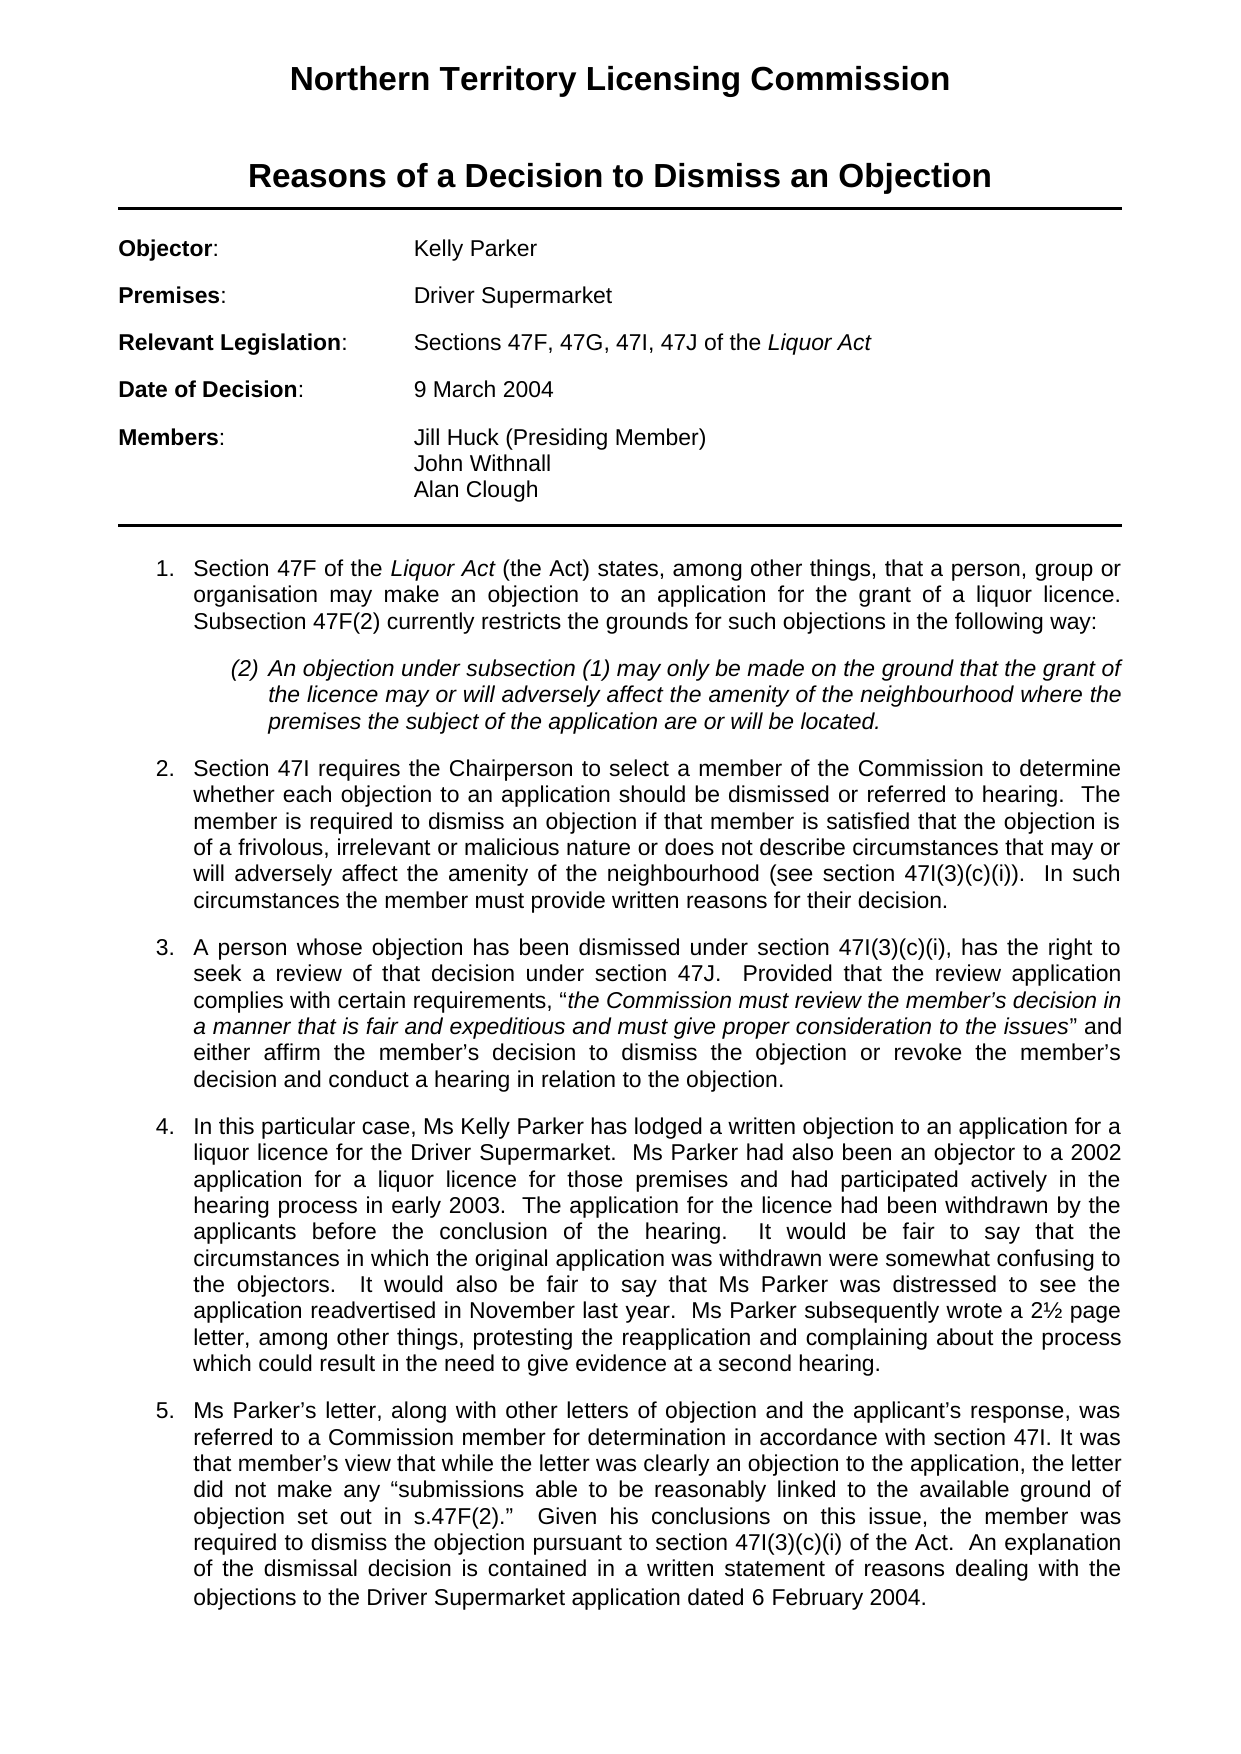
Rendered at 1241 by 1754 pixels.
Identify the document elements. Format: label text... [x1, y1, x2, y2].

list An objection under subsection (1) may only be made on the ground that the grant of the licence may or will adversely affect the amenity of the neighbourhood where the premises the subject of the application are or will be located. [231, 655, 1122, 734]
list Section 47I requires the Chairperson to select a member of the Commission to determine whether each objection to an application should be dismissed or referred to hearing. The member is required to dismiss an objection if that member is satisfied that the objection is of a frivolous, irrelevant or malicious nature or does not describe circumstances that may or will adversely affect the amenity of the neighbourhood (see section 47I(3)(c)(i)). In such circumstances the member must provide written reasons for their decision. [156, 755, 1122, 913]
subtitle Reasons of a Decision to Dismiss an Objection [118, 156, 1122, 207]
list Section 47F of the Liquor Act (the Act) states, among other things, that a person, group or organisation may make an objection to an application for the grant of a liquor licence. Subsection 47F(2) currently restricts the grounds for such objections in the following way: [156, 555, 1122, 634]
text Premises: Driver Supermarket [118, 282, 1122, 308]
text Objector: Kelly Parker [118, 235, 1122, 261]
text Date of Decision: 9 March 2004 [118, 376, 1122, 403]
list Ms Parker’s letter, along with other letters of objection and the applicant’s response, was referred to a Commission member for determination in accordance with section 47I. It was that member’s view that while the letter was clearly an objection to the application, the letter did not make any “submissions able to be reasonably linked to the available ground of objection set out in s.47F(2).” Given his conclusions on this issue, the member was required to dismiss the objection pursuant to section 47I(3)(c)(i) of the Act. An explanation of the dismissal decision is contained in a written statement of reasons dealing with the objections to the Driver Supermarket application dated 6 February 2004. [156, 1397, 1122, 1610]
text Relevant Legislation: Sections 47F, 47G, 47I, 47J of the Liquor Act [118, 329, 1122, 356]
list A person whose objection has been dismissed under section 47I(3)(c)(i), has the right to seek a review of that decision under section 47J. Provided that the review application complies with certain requirements, “the Commission must review the member’s decision in a manner that is fair and expeditious and must give proper consideration to the issues” and either affirm the member’s decision to dismiss the objection or revoke the member’s decision and conduct a hearing in relation to the objection. [156, 934, 1122, 1092]
list In this particular case, Ms Kelly Parker has lodged a written objection to an application for a liquor licence for the Driver Supermarket. Ms Parker had also been an objector to a 2002 application for a liquor licence for those premises and had participated actively in the hearing process in early 2003. The application for the licence had been withdrawn by the applicants before the conclusion of the hearing. It would be fair to say that the circumstances in which the original application was withdrawn were somewhat confusing to the objectors. It would also be fair to say that Ms Parker was distressed to see the application readvertised in November last year. Ms Parker subsequently wrote a 2½ page letter, among other things, protesting the reapplication and complaining about the process which could result in the need to give evidence at a second hearing. [156, 1113, 1122, 1376]
text Members: Jill Huck (Presiding Member) John Withnall Alan Clough [118, 424, 1122, 503]
